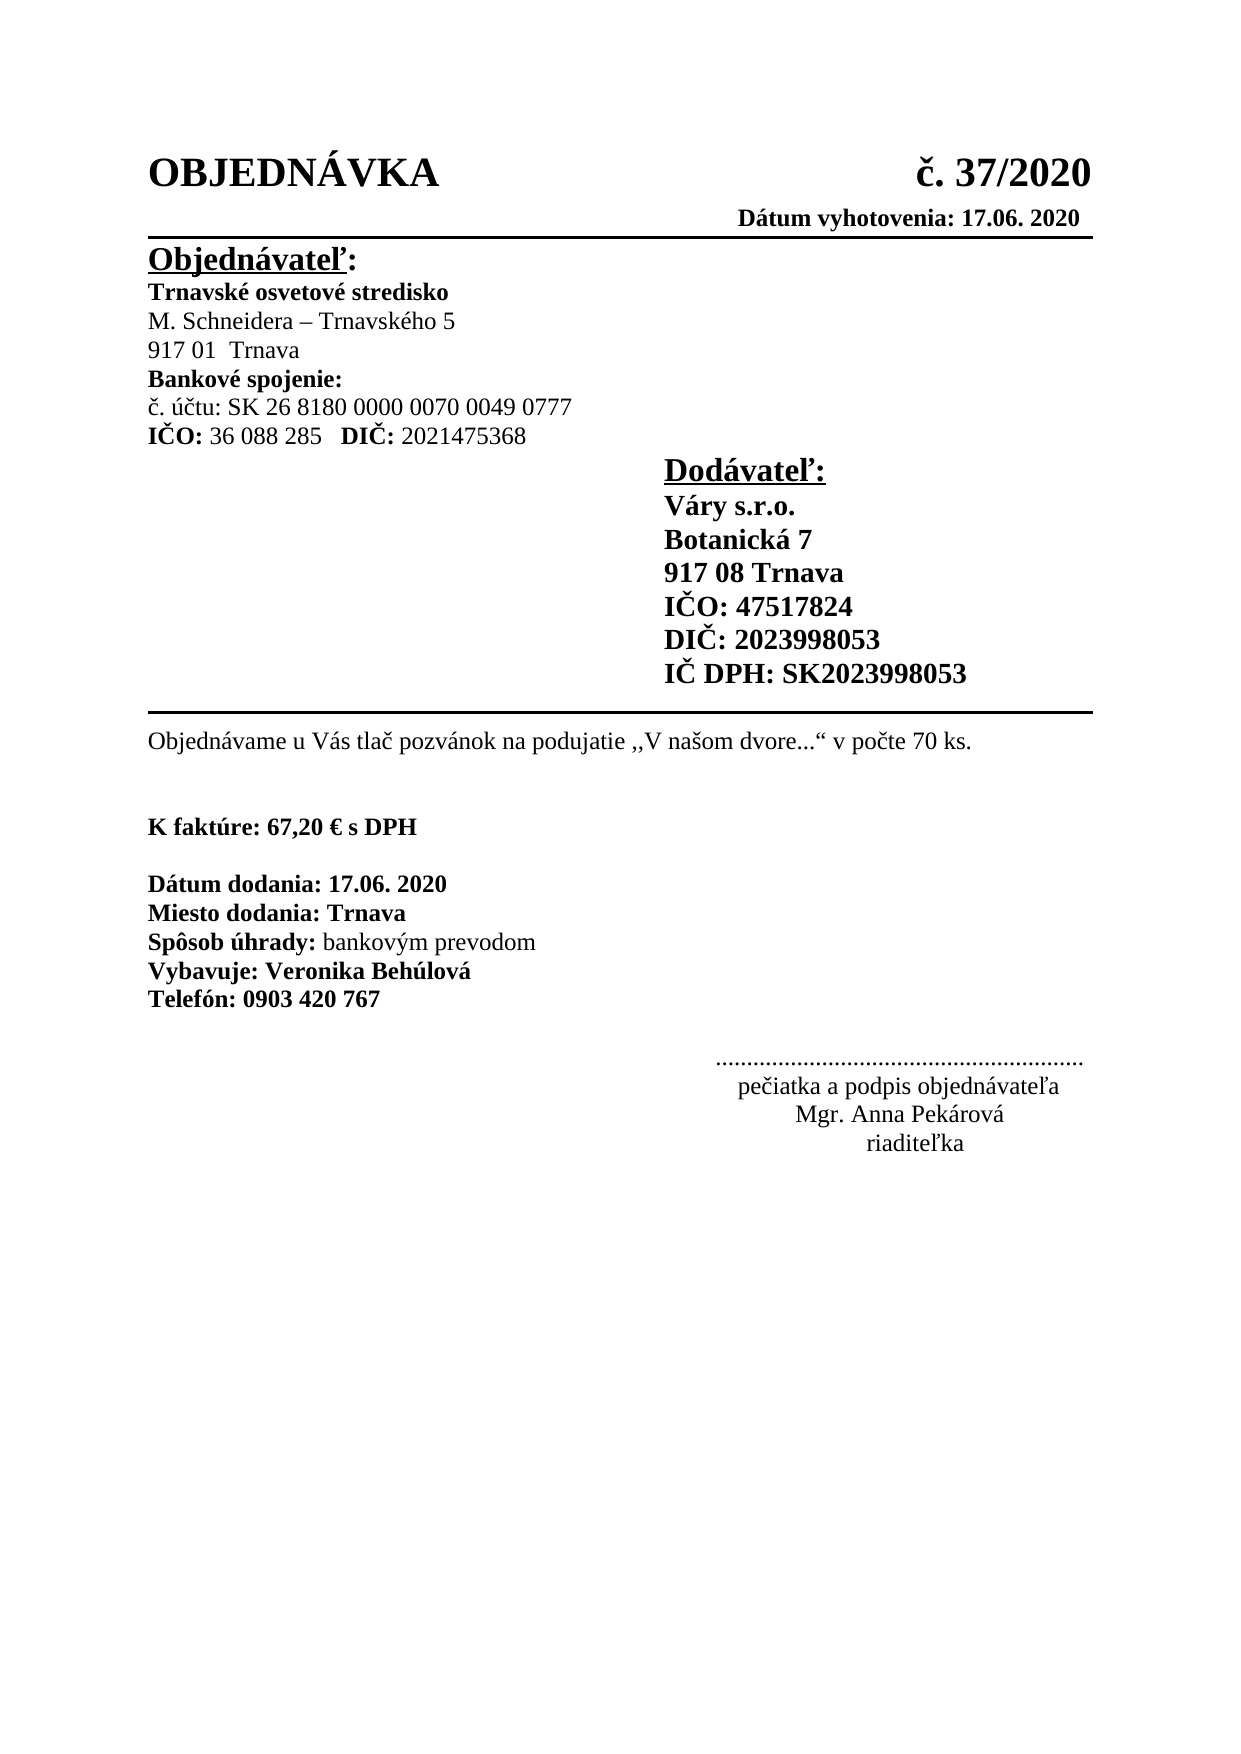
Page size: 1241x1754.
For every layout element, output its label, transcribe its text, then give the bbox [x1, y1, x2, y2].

text IČO: 36 088 285 DIČ: 2021475368 Dodávateľ: [148, 421, 1093, 488]
text OBJEDNÁVKA č. 37/2020 Dátum vyhotovenia: 17.06. 2020 [148, 148, 1093, 236]
text Vybavuje: Veronika Behúlová [148, 956, 1093, 984]
text IČO: 47517824 [148, 589, 1093, 622]
text Miesto dodania: Trnava [148, 898, 1093, 927]
text Telefón: 0903 420 767 [148, 984, 1093, 1013]
text pečiatka a podpis objednávateľa [148, 1071, 1093, 1099]
text riaditeľka [148, 1128, 1093, 1157]
text Váry s.r.o. [148, 488, 1093, 522]
text Trnavské osvetové stredisko [148, 277, 1093, 306]
text č. účtu: SK 26 8180 0000 0070 0049 0777 [148, 392, 1093, 421]
text M. Schneidera – Trnavského 5 [148, 306, 1093, 335]
text 917 01 Trnava [148, 335, 1093, 364]
text Objednávame u Vás tlač pozvánok na podujatie ,,V našom dvore...“ v počte 70 ks. [148, 726, 1093, 754]
text Mgr. Anna Pekárová [148, 1099, 1093, 1128]
text IČ DPH: SK2023998053 [148, 656, 1093, 689]
text ........................................................... [148, 1042, 1093, 1071]
text K faktúre: 67,20 € s DPH [148, 812, 1093, 841]
text Dátum dodania: 17.06. 2020 [148, 869, 1093, 898]
text DIČ: 2023998053 [148, 622, 1093, 656]
text Bankové spojenie: [148, 364, 1093, 392]
text Botanická 7 [148, 522, 1093, 555]
text Objednávateľ: [148, 239, 1093, 277]
text 917 08 Trnava [148, 555, 1093, 589]
text Spôsob úhrady: bankovým prevodom [148, 927, 1093, 956]
